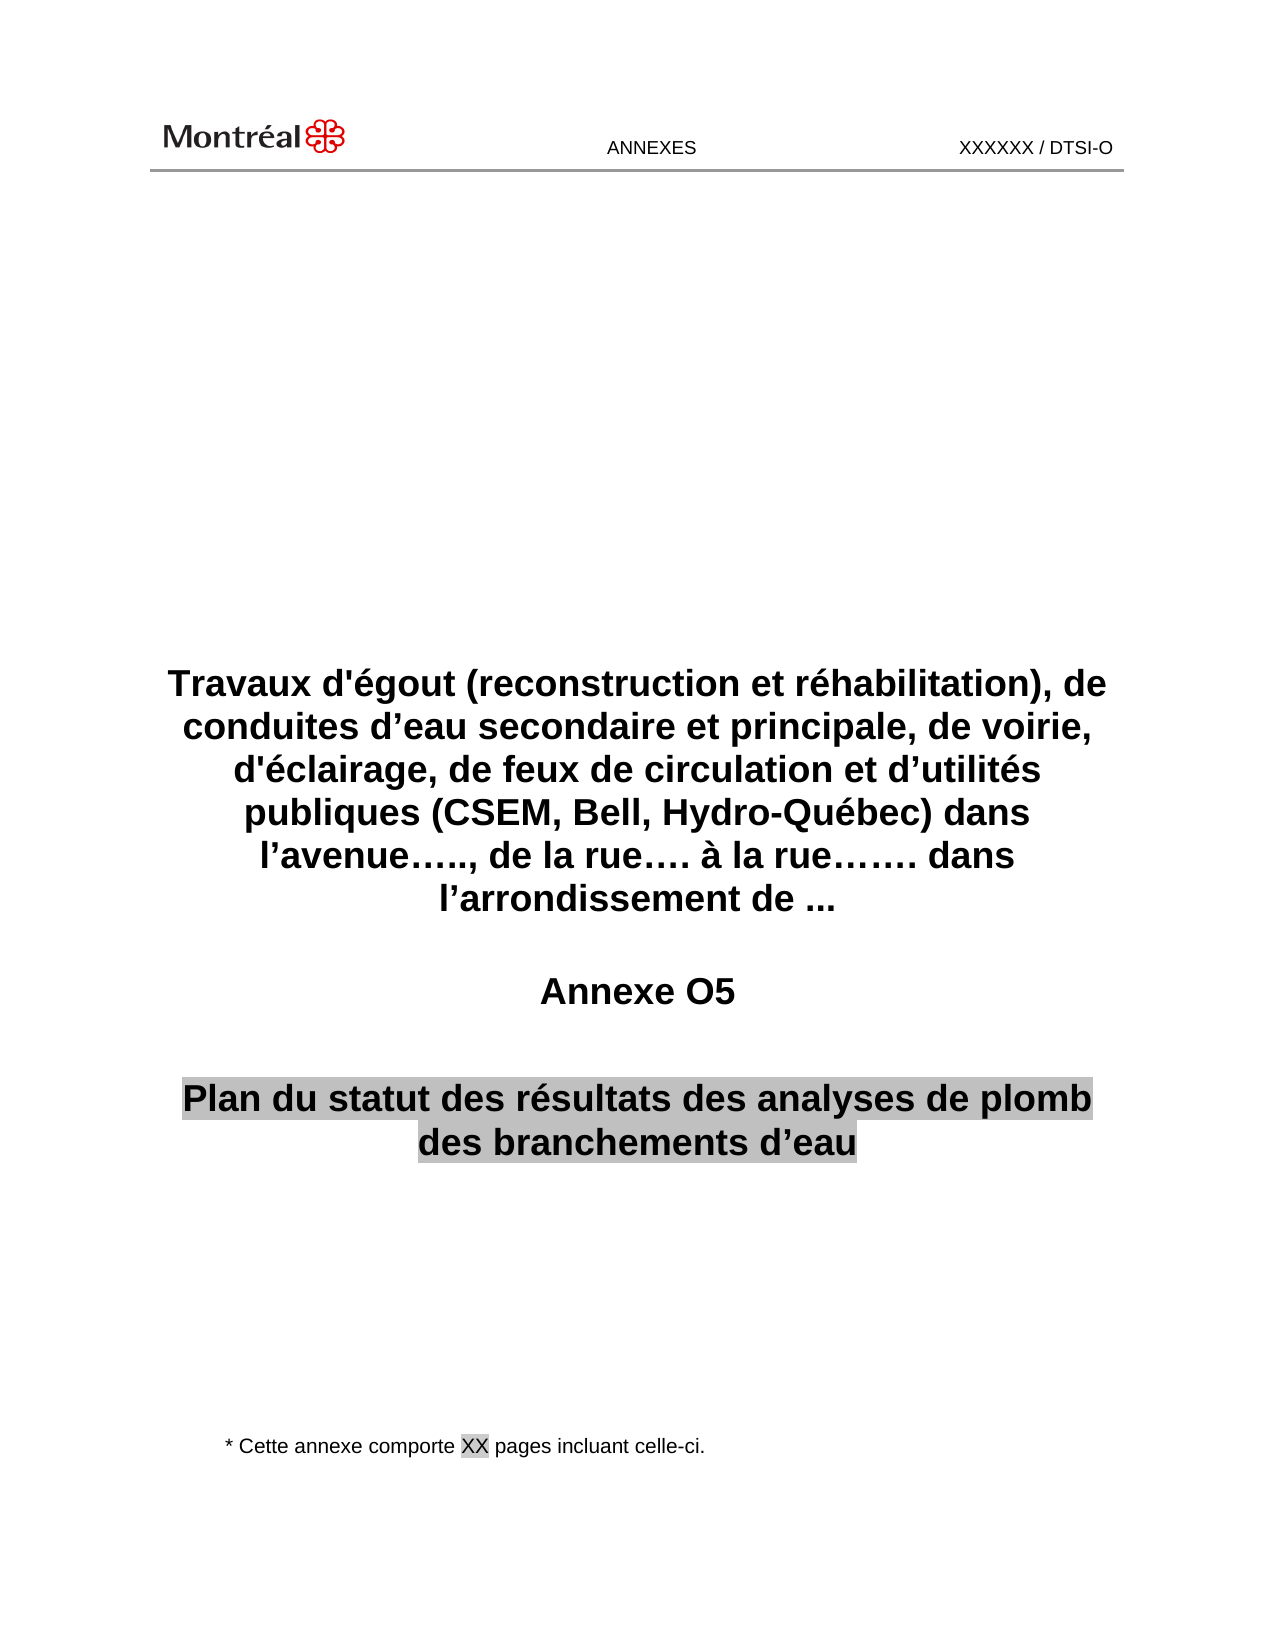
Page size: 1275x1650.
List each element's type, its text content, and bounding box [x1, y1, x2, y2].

text Plan du statut des résultats des analyses de plomb des branchements d’eau [857, 1077, 1125, 1163]
text Travaux d'égout (reconstruction et réhabilitation), de conduites d’eau secondaire et principale, de voirie, d'éclairage, de feux de circulation et d’utilités publiques (CSEM, Bell, Hydro-Québec) dans l’avenue….., de la rue…. à la rue……. dans l’arrondissement de ... [150, 661, 1125, 919]
picture [160, 115, 349, 157]
text Plan du statut des résultats des analyses de plomb des branchements d’eau [150, 1077, 418, 1163]
text * Cette annexe comporte XX pages incluant celle-ci. [225, 1434, 461, 1458]
text * Cette annexe comporte XX pages incluant celle-ci. [489, 1434, 1125, 1458]
text Annexe O5 [150, 969, 1125, 1013]
